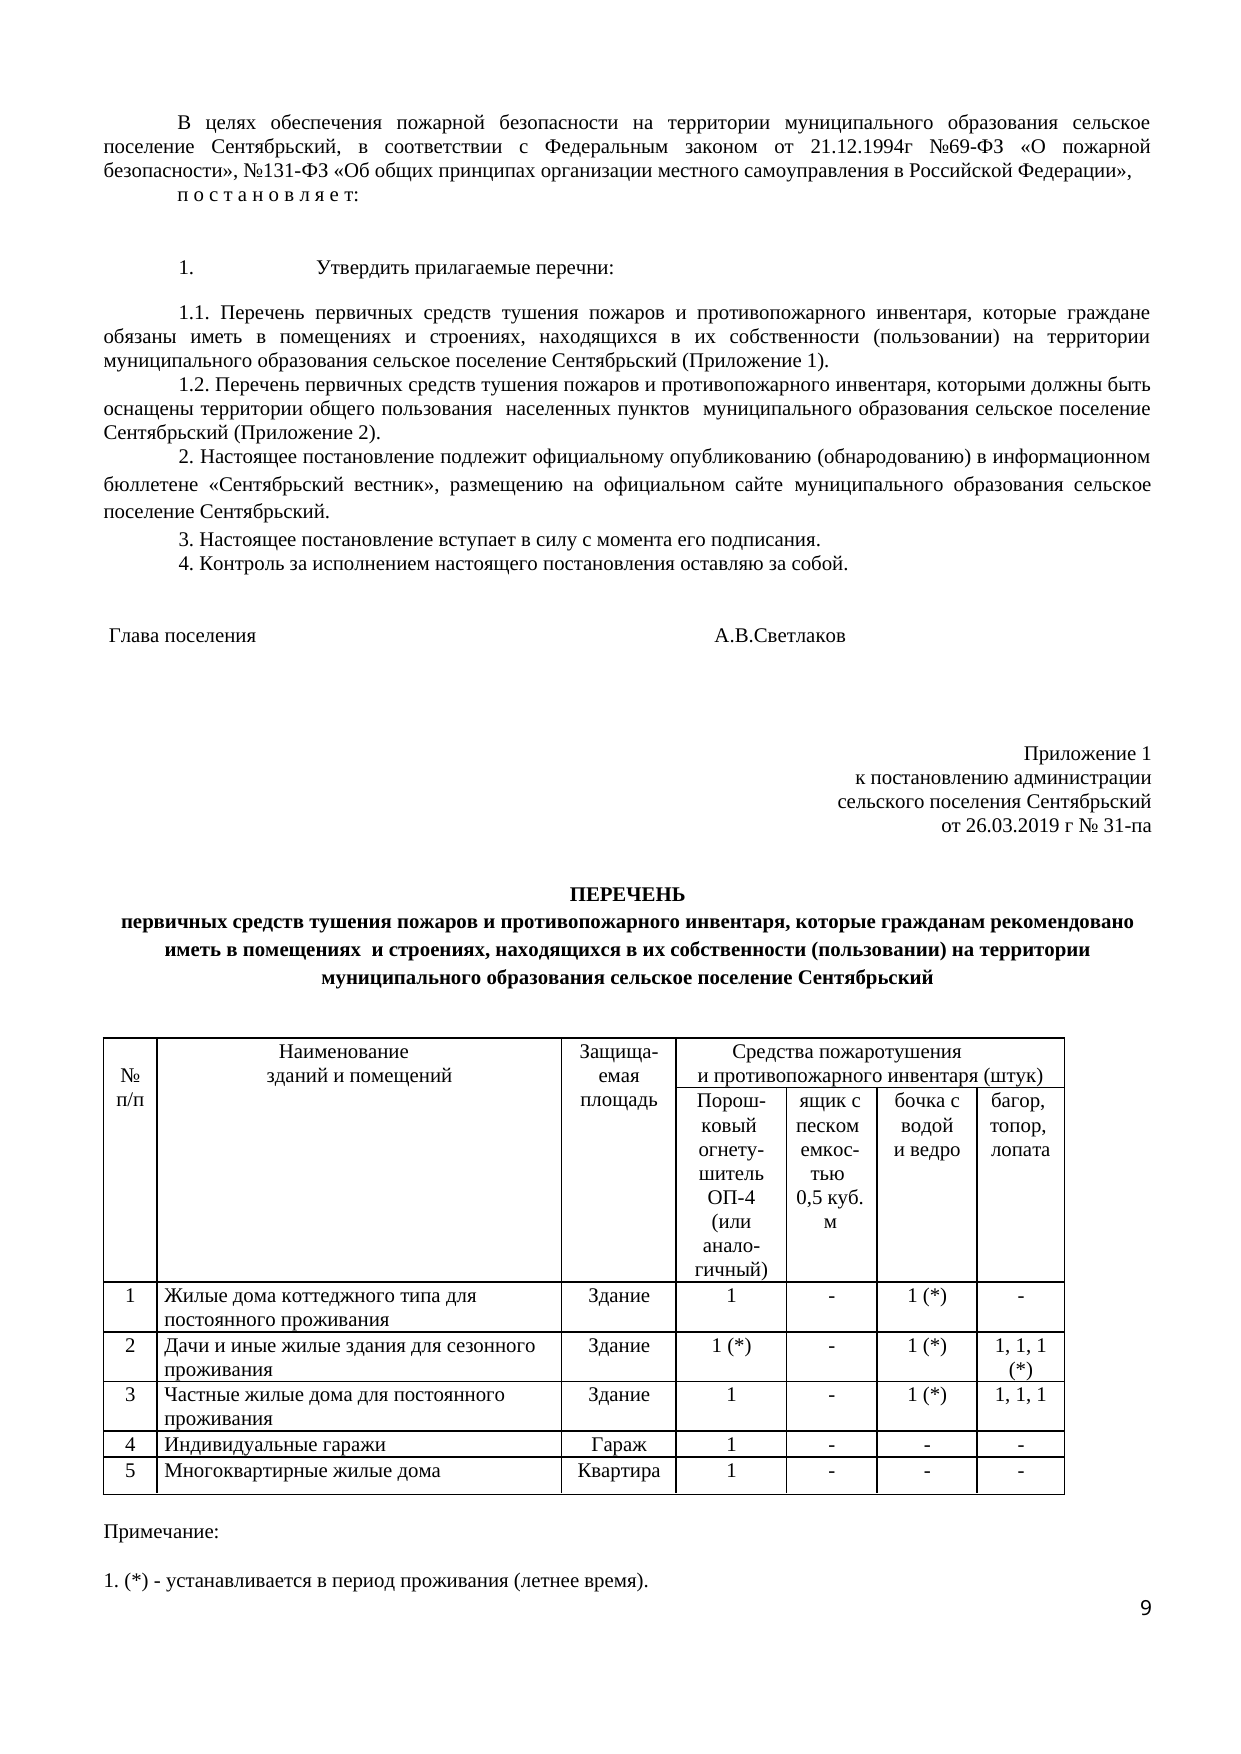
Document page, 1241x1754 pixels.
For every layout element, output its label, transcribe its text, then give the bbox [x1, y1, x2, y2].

text сельского поселения Сентябрьский [576, 789, 1152, 813]
table_cell - [787, 1458, 876, 1493]
table_cell бочка с водой и ведро [878, 1088, 976, 1281]
table_header Средства пожаротушения и противопожарного инвентаря (штук) [677, 1039, 1064, 1087]
table_cell 3 [104, 1382, 156, 1430]
table_cell 1 (*) [878, 1333, 976, 1381]
table_cell багор, топор, лопата [978, 1088, 1064, 1281]
text Глава поселения А.В.Светлаков [103, 623, 1152, 647]
table_cell Гараж [562, 1432, 675, 1456]
text 2. Настоящее постановление подлежит официальному опубликованию (обнародованию) в информационном бюллетене «Сентябрьский вестник», размещению на официальном сайте муниципального образования сельское поселение Сентябрьский. [103, 444, 1152, 523]
table_cell - [978, 1458, 1064, 1493]
table_cell - [787, 1283, 876, 1331]
table_cell Порош-ковый огнету-шитель ОП-4 (или анало-гичный) [677, 1088, 786, 1281]
table_cell - [878, 1432, 976, 1456]
text 4. Контроль за исполнением настоящего постановления оставляю за собой. [103, 551, 1152, 575]
table_cell ящик с песком емкос-тью 0,5 куб. м [787, 1088, 876, 1281]
table_cell Жилые дома коттеджного типа для постоянного проживания [158, 1283, 561, 1331]
table_cell 1 (*) [878, 1382, 976, 1430]
table_cell 1 (*) [878, 1283, 976, 1331]
table_cell Квартира [562, 1458, 675, 1493]
table_cell 1, 1, 1 (*) [978, 1333, 1064, 1381]
table_cell 1 [677, 1458, 786, 1493]
text Примечание: [103, 1519, 1152, 1543]
table_cell - [787, 1382, 876, 1430]
table_cell - [787, 1432, 876, 1456]
table_cell Частные жилые дома для постоянного проживания [158, 1382, 561, 1430]
text В целях обеспечения пожарной безопасности на территории муниципального образования сельское поселение Сентябрьский, в соответствии с Федеральным законом от 21.12.1994г №69-ФЗ «О пожарной безопасности», №131-ФЗ «Об общих принципах организации местного самоуправления в Российской Федерации», [103, 109, 1152, 182]
table_cell 1 [677, 1283, 786, 1331]
text Приложение 1 [576, 741, 1152, 765]
text 3. Настоящее постановление вступает в силу с момента его подписания. [178, 527, 1152, 551]
table_header Защища-емая площадь [562, 1039, 675, 1281]
table_header Наименование зданий и помещений [158, 1039, 561, 1281]
text 1.1. Перечень первичных средств тушения пожаров и противопожарного инвентаря, которые граждане обязаны иметь в помещениях и строениях, находящихся в их собственности (пользовании) на территории муниципального образования сельское поселение Сентябрьский (Приложение 1). [103, 299, 1152, 372]
table_cell Здание [562, 1333, 675, 1381]
table_cell 4 [104, 1432, 156, 1456]
text 1. (*) - устанавливается в период проживания (летнее время). [103, 1567, 1152, 1592]
table_cell Индивидуальные гаражи [158, 1432, 561, 1456]
table_cell 1, 1, 1 [978, 1382, 1064, 1430]
list Утвердить прилагаемые перечни: [103, 255, 1152, 279]
text к постановлению администрации [576, 765, 1152, 789]
table_cell - [978, 1283, 1064, 1331]
table_cell Здание [562, 1283, 675, 1331]
text п о с т а н о в л я е т: [103, 182, 1152, 206]
table_cell Многоквартирные жилые дома [158, 1458, 561, 1493]
table_cell 2 [104, 1333, 156, 1381]
table_cell - [787, 1333, 876, 1381]
text первичных средств тушения пожаров и противопожарного инвентаря, которые гражданам рекомендовано иметь в помещениях и строениях, находящихся в их собственности (пользовании) на территории муниципального образования сельское поселение Сентябрьский [103, 909, 1152, 989]
table_header № п/п [104, 1039, 156, 1281]
text 1.2. Перечень первичных средств тушения пожаров и противопожарного инвентаря, которыми должны быть оснащены территории общего пользования населенных пунктов муниципального образования сельское поселение Сентябрьский (Приложение 2). [103, 372, 1152, 444]
table_cell - [878, 1458, 976, 1493]
table_cell Дачи и иные жилые здания для сезонного проживания [158, 1333, 561, 1381]
table_cell 1 [677, 1432, 786, 1456]
table_cell 1 (*) [677, 1333, 786, 1381]
text от 26.03.2019 г № 31-па [576, 813, 1152, 837]
table_cell 1 [677, 1382, 786, 1430]
table_cell - [978, 1432, 1064, 1456]
text ПЕРЕЧЕНЬ [103, 882, 1152, 906]
table_cell 1 [104, 1283, 156, 1331]
table_cell 5 [104, 1458, 156, 1493]
table_cell Здание [562, 1382, 675, 1430]
